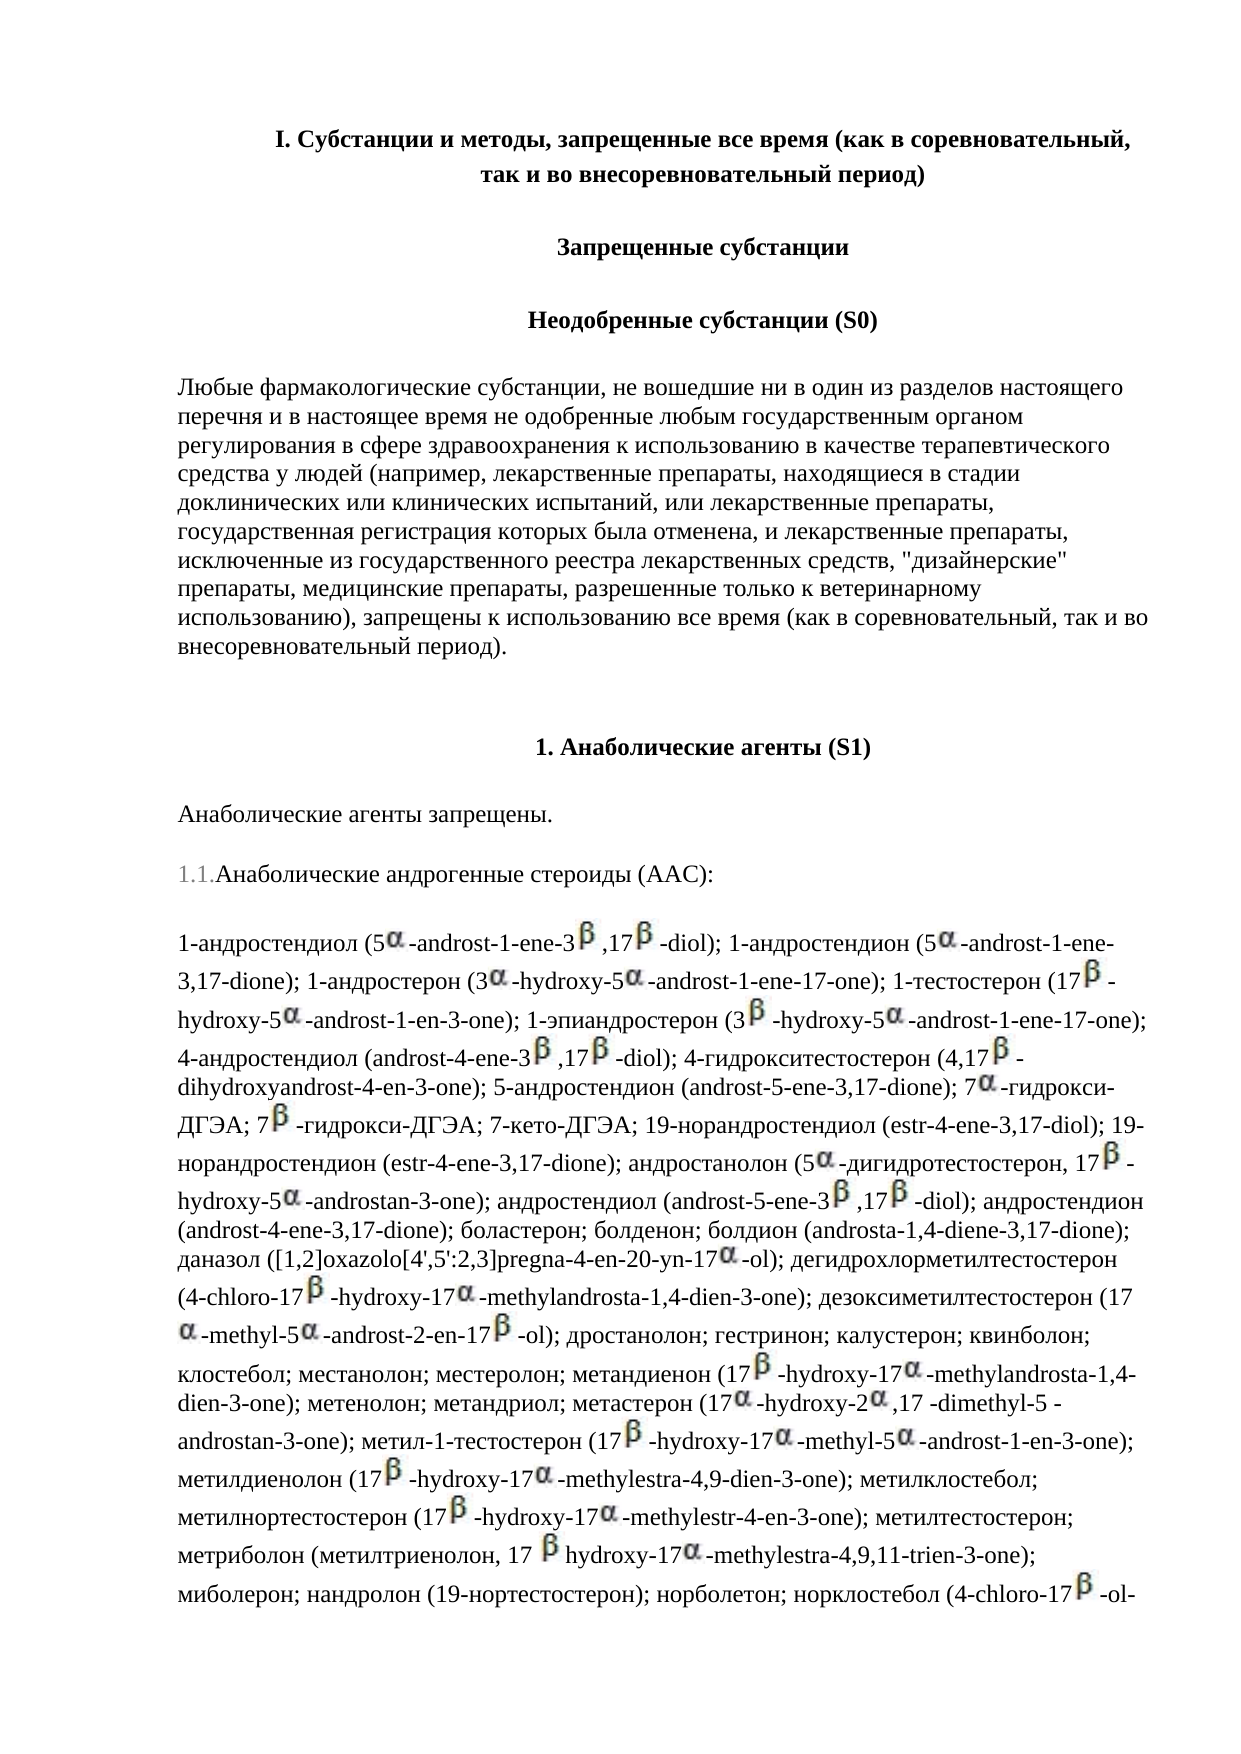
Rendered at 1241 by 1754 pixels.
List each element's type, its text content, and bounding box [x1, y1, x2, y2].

picture [588, 1033, 615, 1067]
picture [868, 1387, 892, 1411]
picture [598, 1502, 622, 1526]
text 1. Анаболические агенты (S1) [254, 726, 1152, 761]
text Неодобренные субстанции (S0) [254, 299, 1152, 334]
text Любые фармакологические субстанции, не вошедшие ни в один из разделов настоящего перечня и в настоящее время не одобренные любым государственным органом регулирования в сфере здравоохранения к использованию в качестве терапевтического средства у людей (например, лекарственные препараты, находящиеся в стадии доклинических или клинических испытаний, или лекарственные препараты, государственная регистрация которых была отменена, и лекарственные препараты, исключенные из государственного реестра лекарственных средств, "дизайнерские" препараты, медицинские препараты, разрешенные только к ветеринарному использованию), запрещены к использованию все время (как в соревновательный, так и во внесоревновательный период). [177, 372, 1152, 660]
picture [1080, 957, 1108, 990]
picture [732, 1387, 756, 1411]
picture [281, 1004, 305, 1028]
picture [299, 1320, 323, 1344]
picture [814, 1148, 839, 1172]
picture [750, 1349, 778, 1382]
picture [681, 1540, 706, 1564]
picture [530, 1033, 558, 1067]
picture [976, 1071, 1001, 1096]
picture [902, 1358, 926, 1382]
picture [895, 1425, 919, 1450]
picture [281, 1186, 305, 1210]
picture [385, 928, 409, 952]
picture [268, 1100, 296, 1134]
picture [745, 995, 772, 1028]
picture [533, 1463, 557, 1488]
picture [884, 1004, 908, 1028]
picture [773, 1425, 797, 1450]
picture [538, 1531, 566, 1564]
picture [446, 1492, 474, 1526]
picture [989, 1033, 1016, 1067]
text 1.1.Анаболические андрогенные стероиды (AAC): [177, 859, 1152, 887]
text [177, 919, 1152, 1607]
picture [303, 1272, 330, 1306]
picture [1072, 1569, 1100, 1602]
picture [623, 966, 648, 990]
text I. Субстанции и методы, запрещенные все время (как в соревновательный, так и во внесоревновательный период) [254, 118, 1152, 188]
picture [829, 1177, 857, 1210]
picture [936, 928, 961, 952]
picture [177, 1320, 201, 1344]
text Анаболические агенты запрещены. [177, 799, 1152, 827]
picture [490, 1311, 518, 1344]
picture [382, 1454, 409, 1488]
picture [455, 1282, 479, 1306]
picture [887, 1177, 915, 1210]
picture [632, 918, 660, 952]
picture [575, 918, 602, 952]
picture [717, 1243, 742, 1268]
picture [1099, 1138, 1127, 1172]
picture [487, 966, 512, 990]
picture [621, 1416, 649, 1450]
text Запрещенные субстанции [254, 226, 1152, 261]
